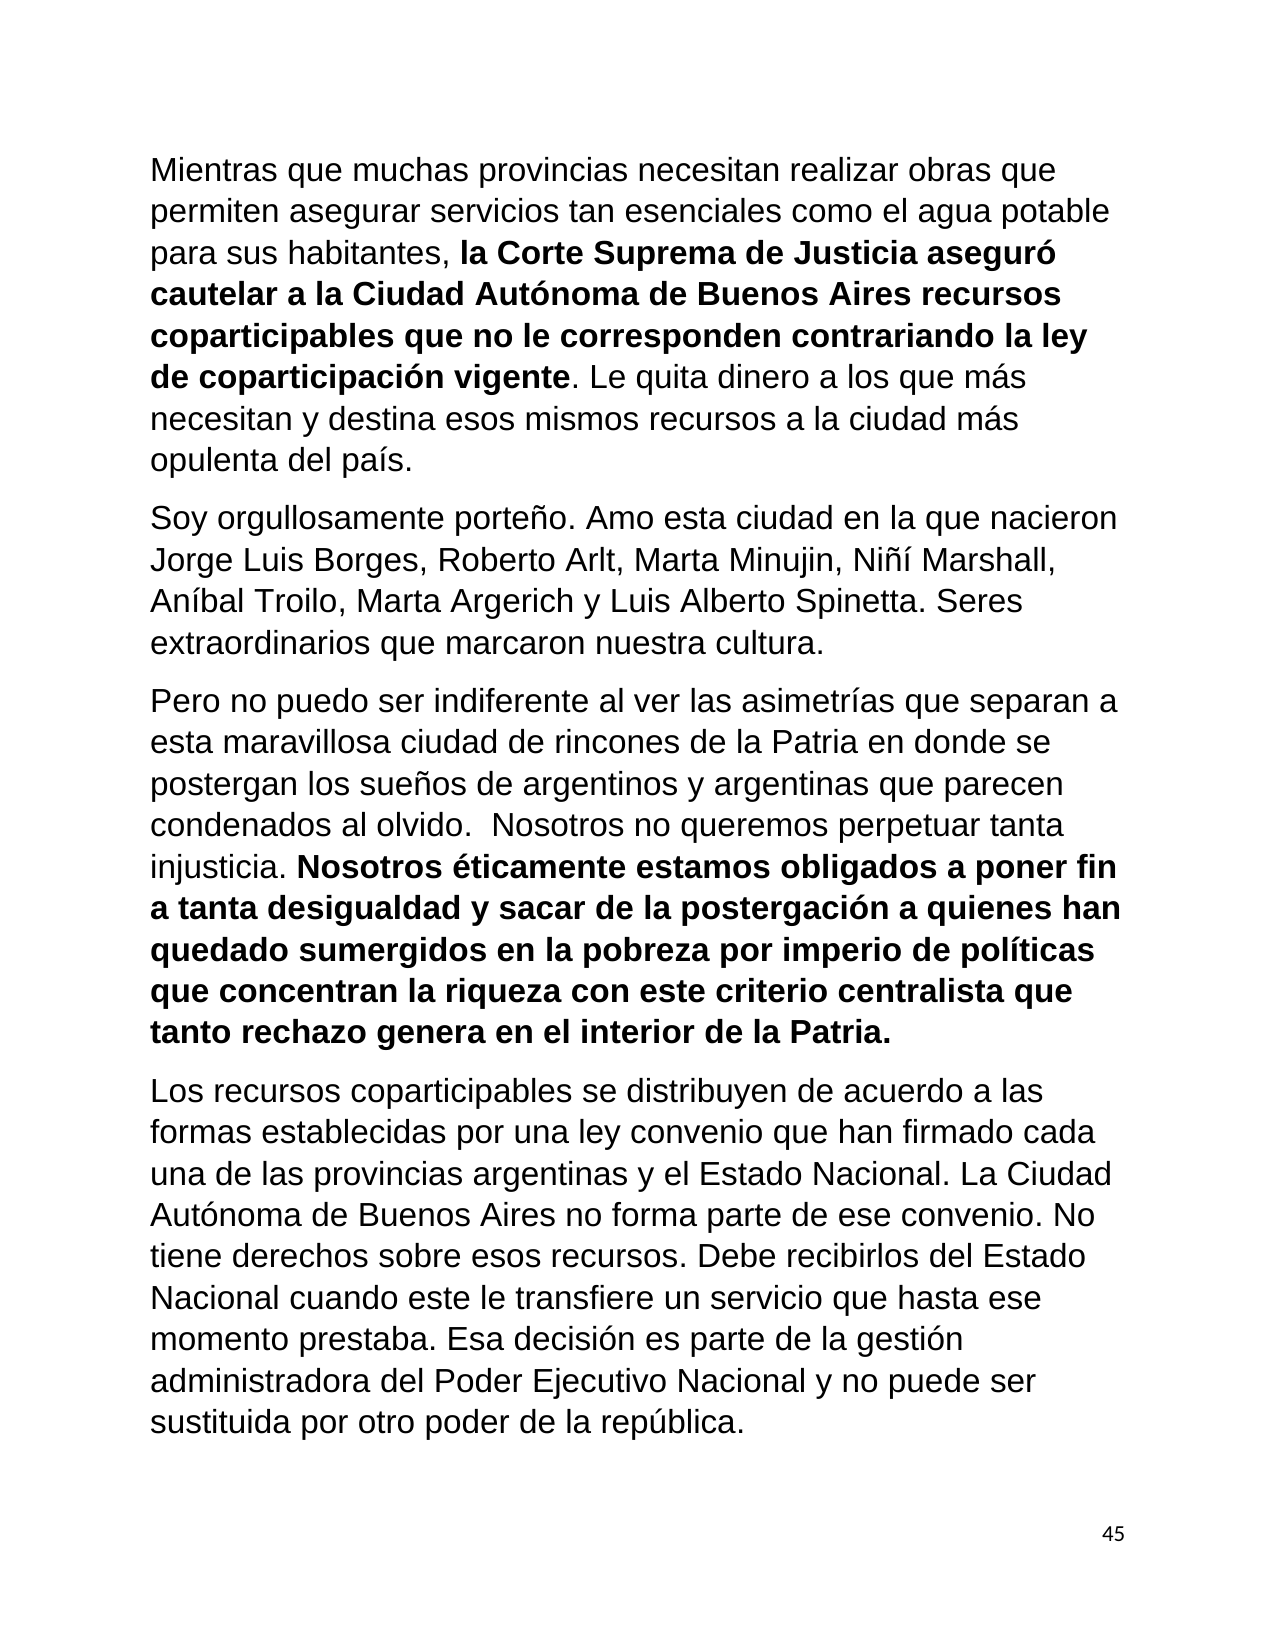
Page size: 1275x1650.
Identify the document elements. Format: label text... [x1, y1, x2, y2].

text Soy orgullosamente porteño. Amo esta ciudad en la que nacieron Jorge Luis Borges, Roberto Arlt, Marta Minujin, Niñí Marshall, Aníbal Troilo, Marta Argerich y Luis Alberto Spinetta. Seres extraordinarios que marcaron nuestra cultura. [150, 498, 1125, 661]
text Los recursos coparticipables se distribuyen de acuerdo a las formas establecidas por una ley convenio que han firmado cada una de las provincias argentinas y el Estado Nacional. La Ciudad Autónoma de Buenos Aires no forma parte de ese convenio. No tiene derechos sobre esos recursos. Debe recibirlos del Estado Nacional cuando este le transfiere un servicio que hasta ese momento prestaba. Esa decisión es parte de la gestión administradora del Poder Ejecutivo Nacional y no puede ser sustituida por otro poder de la república. [150, 1071, 1125, 1441]
text Mientras que muchas provincias necesitan realizar obras que permiten asegurar servicios tan esenciales como el agua potable para sus habitantes, la Corte Suprema de Justicia aseguró cautelar a la Ciudad Autónoma de Buenos Aires recursos coparticipables que no le corresponden contrariando la ley de coparticipación vigente. Le quita dinero a los que más necesitan y destina esos mismos recursos a la ciudad más opulenta del país. [150, 150, 1125, 479]
text Pero no puedo ser indiferente al ver las asimetrías que separan a esta maravillosa ciudad de rincones de la Patria en donde se postergan los sueños de argentinos y argentinas que parecen condenados al olvido. Nosotros no queremos perpetuar tanta injusticia. Nosotros éticamente estamos obligados a poner fin a tanta desigualdad y sacar de la postergación a quienes han quedado sumergidos en la pobreza por imperio de políticas que concentran la riqueza con este criterio centralista que tanto rechazo genera en el interior de la Patria. [150, 681, 1125, 1051]
